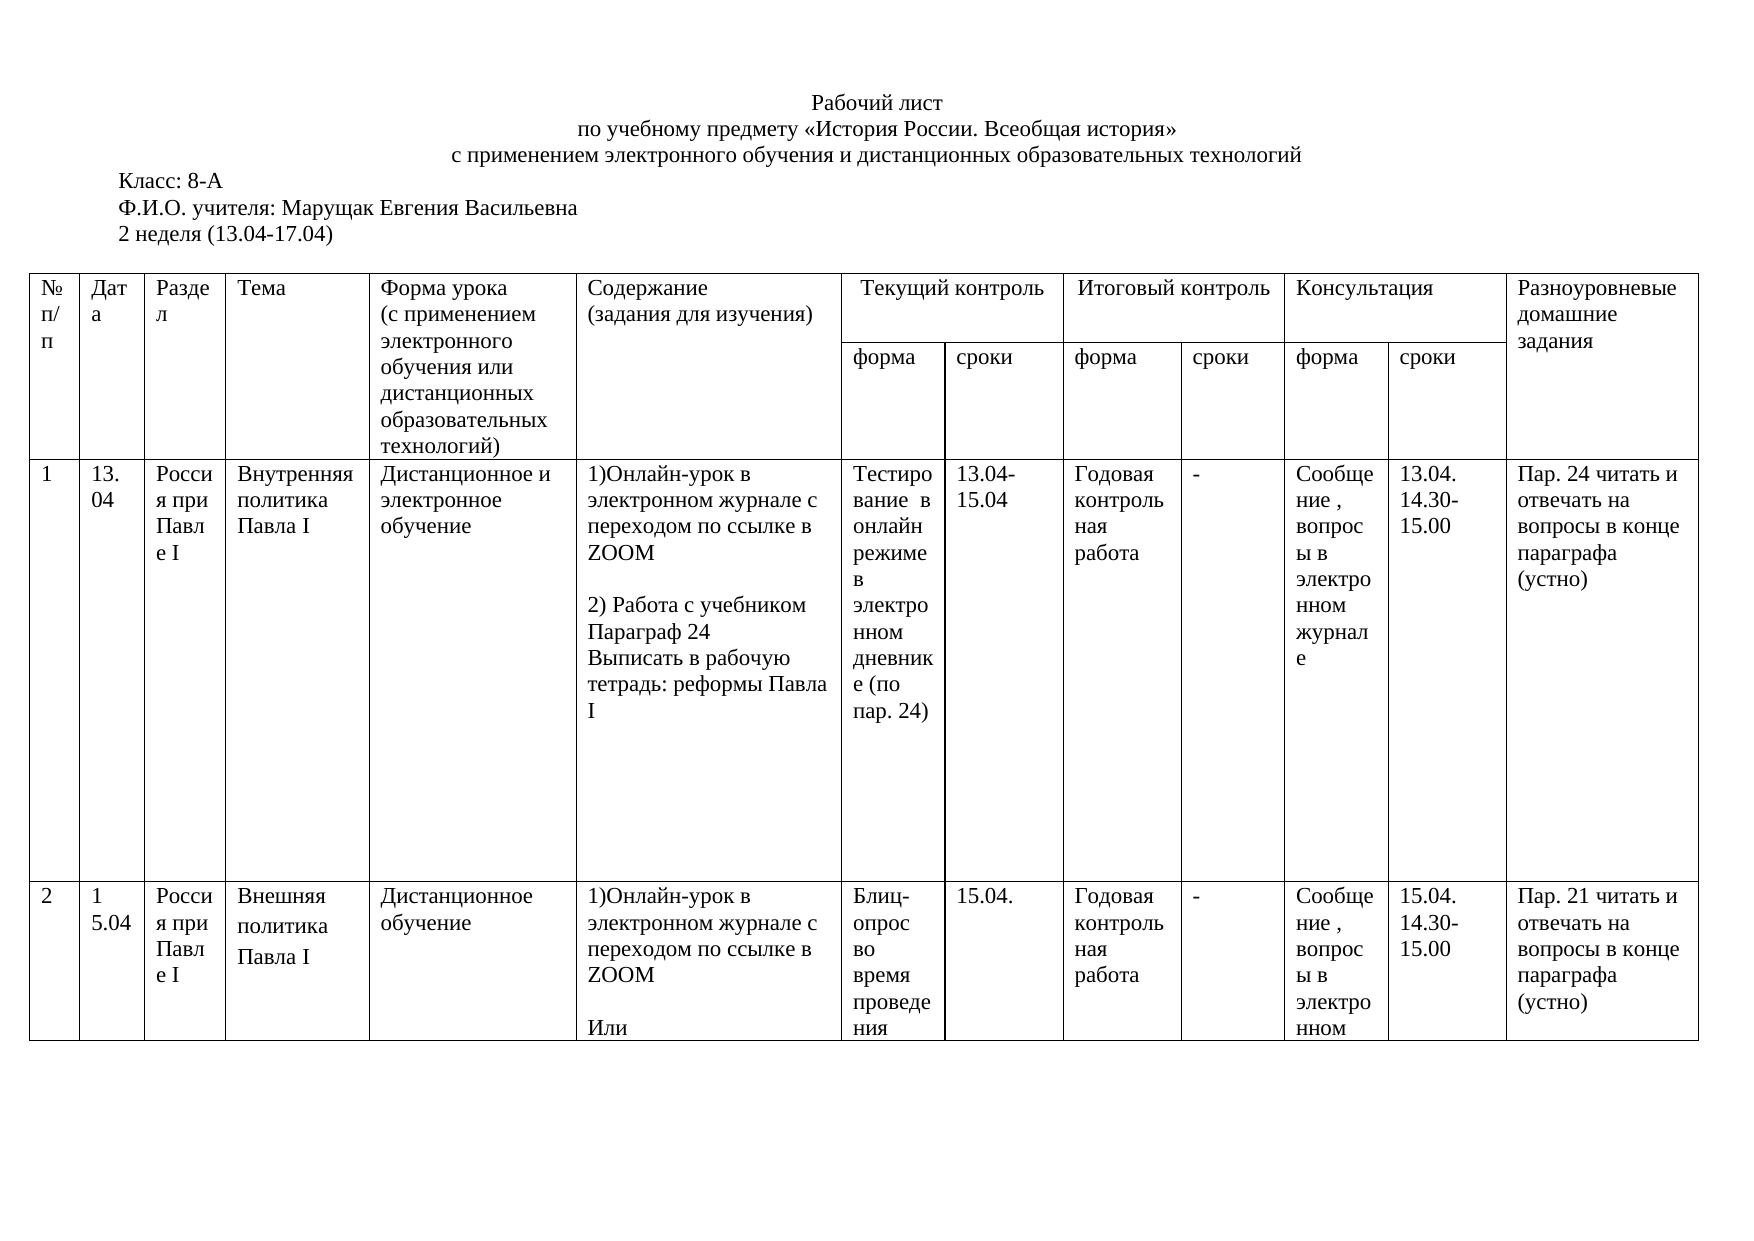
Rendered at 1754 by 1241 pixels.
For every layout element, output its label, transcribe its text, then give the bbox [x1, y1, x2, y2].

table_cell сроки [1389, 343, 1506, 458]
table_header Итоговый контроль [1064, 274, 1284, 342]
table_cell - [1182, 882, 1284, 1040]
text Ф.И.О. учителя: Марущак Евгения Васильевна [118, 194, 1636, 220]
table_cell 15.04. 14.30-15.00 [1389, 882, 1506, 1040]
table_cell форма [1064, 343, 1181, 458]
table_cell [577, 882, 841, 1040]
table_cell форма [1285, 343, 1388, 458]
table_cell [1285, 882, 1388, 1040]
text с применением электронного обучения и дистанционных образовательных технологий [118, 141, 1636, 168]
table_cell 13.04-15.04 [946, 460, 1063, 881]
table_header Дата [80, 274, 144, 458]
table_cell 15.04. [946, 882, 1063, 1040]
table_cell 2 [30, 882, 79, 1040]
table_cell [226, 882, 369, 1040]
table_cell 13. 04 [80, 460, 144, 881]
table_cell 15.04 [80, 882, 144, 1040]
text Рабочий лист [118, 88, 1636, 115]
table_header Раздел [145, 274, 225, 458]
table_cell Пар. 24 читать и отвечать на вопросы в конце параграфа (устно) [1507, 460, 1698, 881]
text по учебному предмету «История России. Всеобщая история» [118, 115, 1636, 141]
table_header Тема [226, 274, 369, 458]
table_cell Россия при Павле I [145, 882, 225, 1040]
table_cell 13.04. 14.30-15.00 [1389, 460, 1506, 881]
table_cell 1 [30, 460, 79, 881]
table_cell Тестирование в онлайн режиме в электронном дневнике (по пар. 24) [842, 460, 944, 881]
table_header Текущий контроль [842, 274, 1063, 342]
table_header Содержание (задания для изучения) [577, 274, 841, 458]
table_cell форма [842, 343, 944, 458]
text Класс: 8-А [118, 168, 1636, 194]
table_cell 1)Онлайн-урок в электронном журнале с переходом по ссылке в ZOOM 2) Работа с учебником Параграф 24 Выписать в рабочую тетрадь: реформы Павла I [577, 460, 841, 881]
table_cell - [1182, 460, 1284, 881]
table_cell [370, 882, 576, 1040]
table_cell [1064, 882, 1181, 1040]
table_cell Сообщение , вопросы в электронном журнале [1285, 460, 1388, 881]
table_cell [842, 882, 944, 1040]
table_cell Внутренняя политика Павла I [226, 460, 369, 881]
table_header Форма урока (с применением электронного обучения или дистанционных образовательных технологий) [370, 274, 576, 458]
text 2 неделя (13.04-17.04) [118, 220, 1636, 247]
table_cell Россия при Павле I [145, 460, 225, 881]
table_cell Дистанционное и электронное обучение [370, 460, 576, 881]
table_cell сроки [1182, 343, 1284, 458]
table_cell Годовая контрольная работа [1064, 460, 1181, 881]
table_header Разноуровневые домашние задания [1507, 274, 1698, 458]
table_cell сроки [946, 343, 1063, 458]
table_header № п/п [30, 274, 79, 458]
table_header Консультация [1285, 274, 1506, 342]
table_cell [1507, 882, 1698, 1040]
